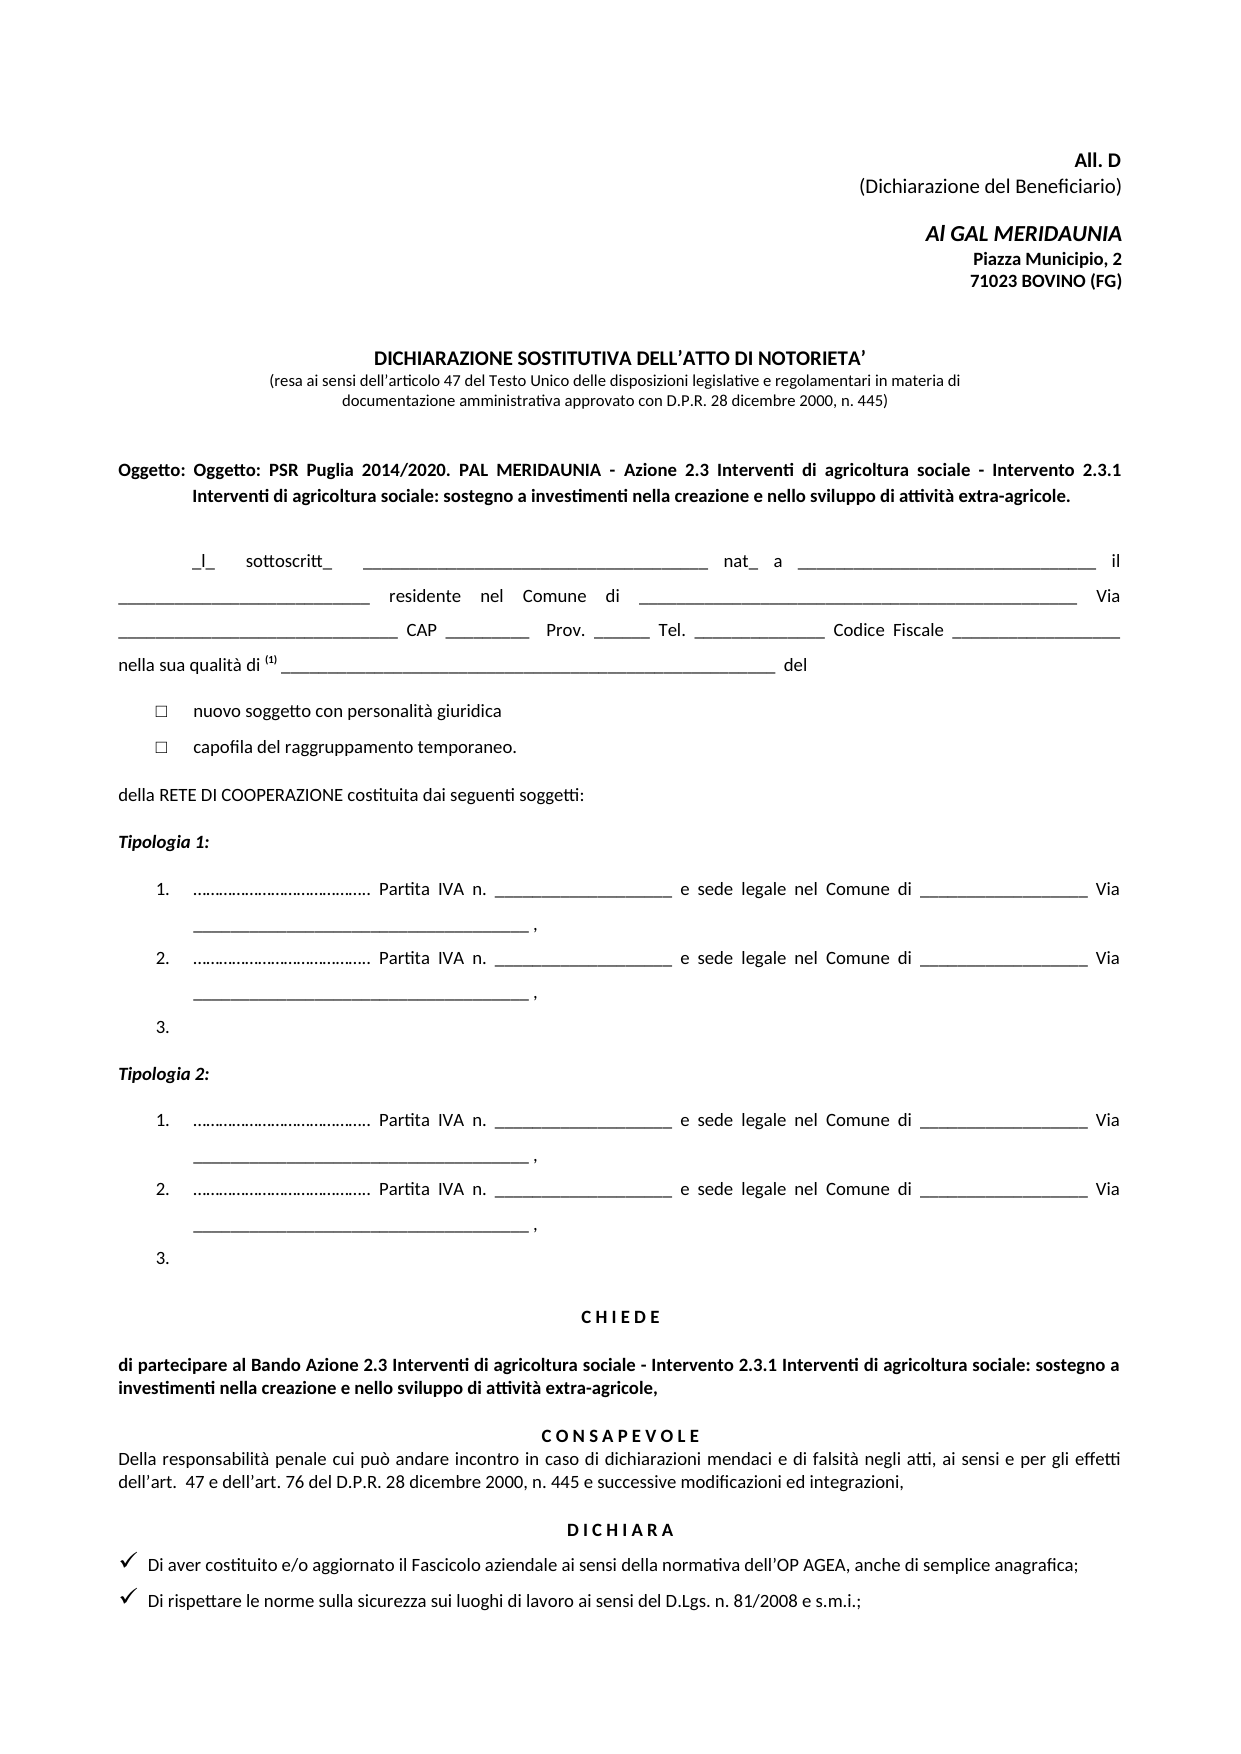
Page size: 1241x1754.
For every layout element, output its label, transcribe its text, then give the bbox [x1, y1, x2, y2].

text Oggetto: Oggetto: PSR Puglia 2014/2020. PAL MERIDAUNIA - Azione 2.3 Interventi di agricoltura sociale - Intervento 2.3.1 Interventi di agricoltura sociale: sostegno a investimenti nella creazione e nello sviluppo di attività extra-agricole. [118, 458, 1122, 507]
list Di rispettare le norme sulla sicurezza sui luoghi di lavoro ai sensi del D.Lgs. n. 81/2008 e s.m.i.; [118, 1589, 1122, 1613]
text (Dichiarazione del Beneficiario) [118, 173, 1122, 198]
text della RETE DI COOPERAZIONE costituita dai seguenti soggetti: [118, 784, 1122, 807]
list capofila del raggruppamento temporaneo. [156, 735, 1122, 759]
text di partecipare al Bando Azione 2.3 Interventi di agricoltura sociale - Intervento 2.3.1 Interventi di agricoltura sociale: sostegno a investimenti nella creazione e nello sviluppo di attività extra-agricole, [118, 1353, 1122, 1399]
text Tipologia 1: [118, 831, 1122, 853]
text Al GAL MERIDAUNIA [118, 219, 1122, 247]
list ………………………………….. Partita IVA n. ___________________ e sede legale nel Comune di __________________ Via ____________________________________ , [156, 1177, 1122, 1235]
text All. D [118, 148, 1122, 173]
text Tipologia 2: [118, 1062, 1122, 1085]
list ………………………………….. Partita IVA n. ___________________ e sede legale nel Comune di __________________ Via ____________________________________ , [156, 877, 1122, 935]
text D I C H I A R A [118, 1518, 1122, 1541]
list ………………………………….. Partita IVA n. ___________________ e sede legale nel Comune di __________________ Via ____________________________________ , [156, 1109, 1122, 1166]
text _l_ sottoscritt_ _____________________________________ nat_ a ________________________________ il ___________________________ residente nel Comune di _______________________________________________ Via ______________________________ CAP _________ Prov. ______ Tel. ______________ Codice Fiscale __________________ nella sua qualità di (1) _____________________________________________________ del [118, 550, 1122, 676]
text 71023 BOVINO (FG) [118, 270, 1122, 293]
list Di aver costituito e/o aggiornato il Fascicolo aziendale ai sensi della normativa dell’OP AGEA, anche di semplice anagrafica; [118, 1553, 1122, 1577]
text (resa ai sensi dell’articolo 47 del Testo Unico delle disposizioni legislative e regolamentari in materia di documentazione amministrativa approvato con D.P.R. 28 dicembre 2000, n. 445) [249, 370, 981, 411]
list nuovo soggetto con personalità giuridica [156, 700, 1122, 723]
list ………………………………….. Partita IVA n. ___________________ e sede legale nel Comune di __________________ Via ____________________________________ , [156, 946, 1122, 1003]
text DICHIARAZIONE SOSTITUTIVA DELL’ATTO DI NOTORIETA’ [118, 345, 1122, 370]
text Piazza Municipio, 2 [118, 247, 1122, 270]
text C O N S A P E V O L E [118, 1424, 1122, 1447]
text C H I E D E [118, 1306, 1122, 1328]
text Della responsabilità penale cui può andare incontro in caso di dichiarazioni mendaci e di falsità negli atti, ai sensi e per gli effetti dell’art. 47 e dell’art. 76 del D.P.R. 28 dicembre 2000, n. 445 e successive modificazioni ed integrazioni, [118, 1447, 1122, 1493]
